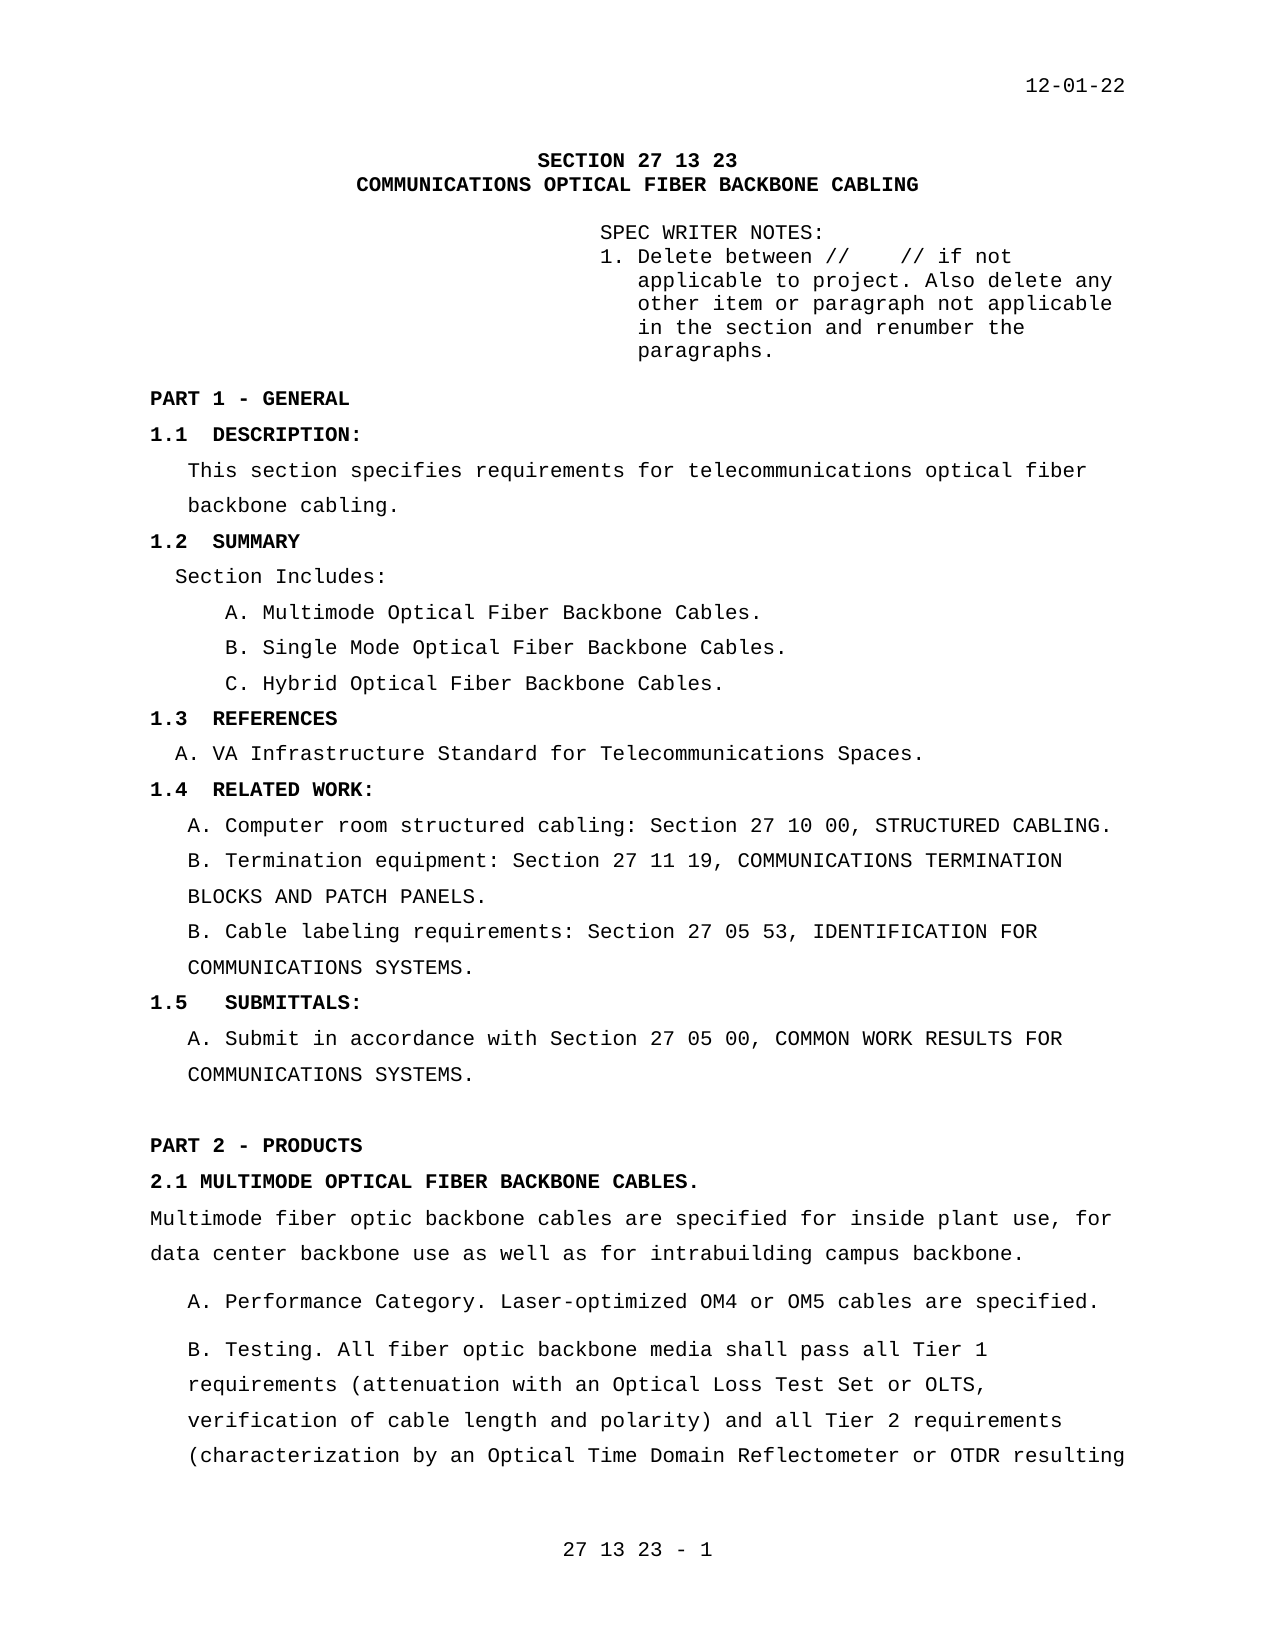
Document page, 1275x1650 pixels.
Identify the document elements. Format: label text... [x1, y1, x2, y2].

text A. Computer room structured cabling: Section 27 10 00, STRUCTURED CABLING. [187, 815, 1125, 839]
list Hybrid Optical Fiber Backbone Cables. [225, 673, 1125, 696]
text A. VA Infrastructure Standard for Telecommunications Spaces. [150, 743, 1125, 767]
title SECTION 27 13 23 COMMUNICATIONS OPTICAL FIBER BACKBONE CABLING [150, 150, 1125, 197]
list SUBMITTALS: [150, 992, 1125, 1016]
text This section specifies requirements for telecommunications optical fiber backbone cabling. [187, 460, 1125, 519]
text SPEC WRITER NOTES: [600, 222, 1125, 246]
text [187, 1339, 1125, 1469]
list Single Mode Optical Fiber Backbone Cables. [225, 637, 1125, 661]
text 1.1 DESCRIPTION: [150, 424, 1125, 448]
list Multimode Optical Fiber Backbone Cables. [225, 602, 1125, 625]
text PART 1 - GENERAL [150, 388, 1125, 411]
text Section Includes: [150, 566, 1125, 590]
text A. Submit in accordance with Section 27 05 00, COMMON WORK RESULTS FOR COMMUNICATIONS SYSTEMS. [187, 1028, 1125, 1087]
text 1.4 RELATED WORK: [150, 779, 1125, 802]
text 2.1 MULTIMODE OPTICAL FIBER BACKBONE CABLES. [150, 1171, 1125, 1195]
text 1.3 REFERENCES [150, 708, 1125, 732]
text B. Termination equipment: Section 27 11 19, COMMUNICATIONS TERMINATION BLOCKS AND PATCH PANELS. [187, 850, 1125, 909]
text Multimode fiber optic backbone cables are specified for inside plant use, for data center backbone use as well as for intrabuilding campus backbone. [150, 1207, 1125, 1267]
text 1.2 SUMMARY [150, 531, 1125, 554]
list Delete between // // if not applicable to project. Also delete any other item or paragraph not applicable in the section and renumber the paragraphs. [600, 246, 1125, 364]
text A. Performance Category. Laser-optimized OM4 or OM5 cables are specified. [187, 1291, 1125, 1314]
text B. Cable labeling requirements: Section 27 05 53, IDENTIFICATION FOR COMMUNICATIONS SYSTEMS. [187, 921, 1125, 980]
text PART 2 - PRODUCTS [150, 1135, 1125, 1159]
